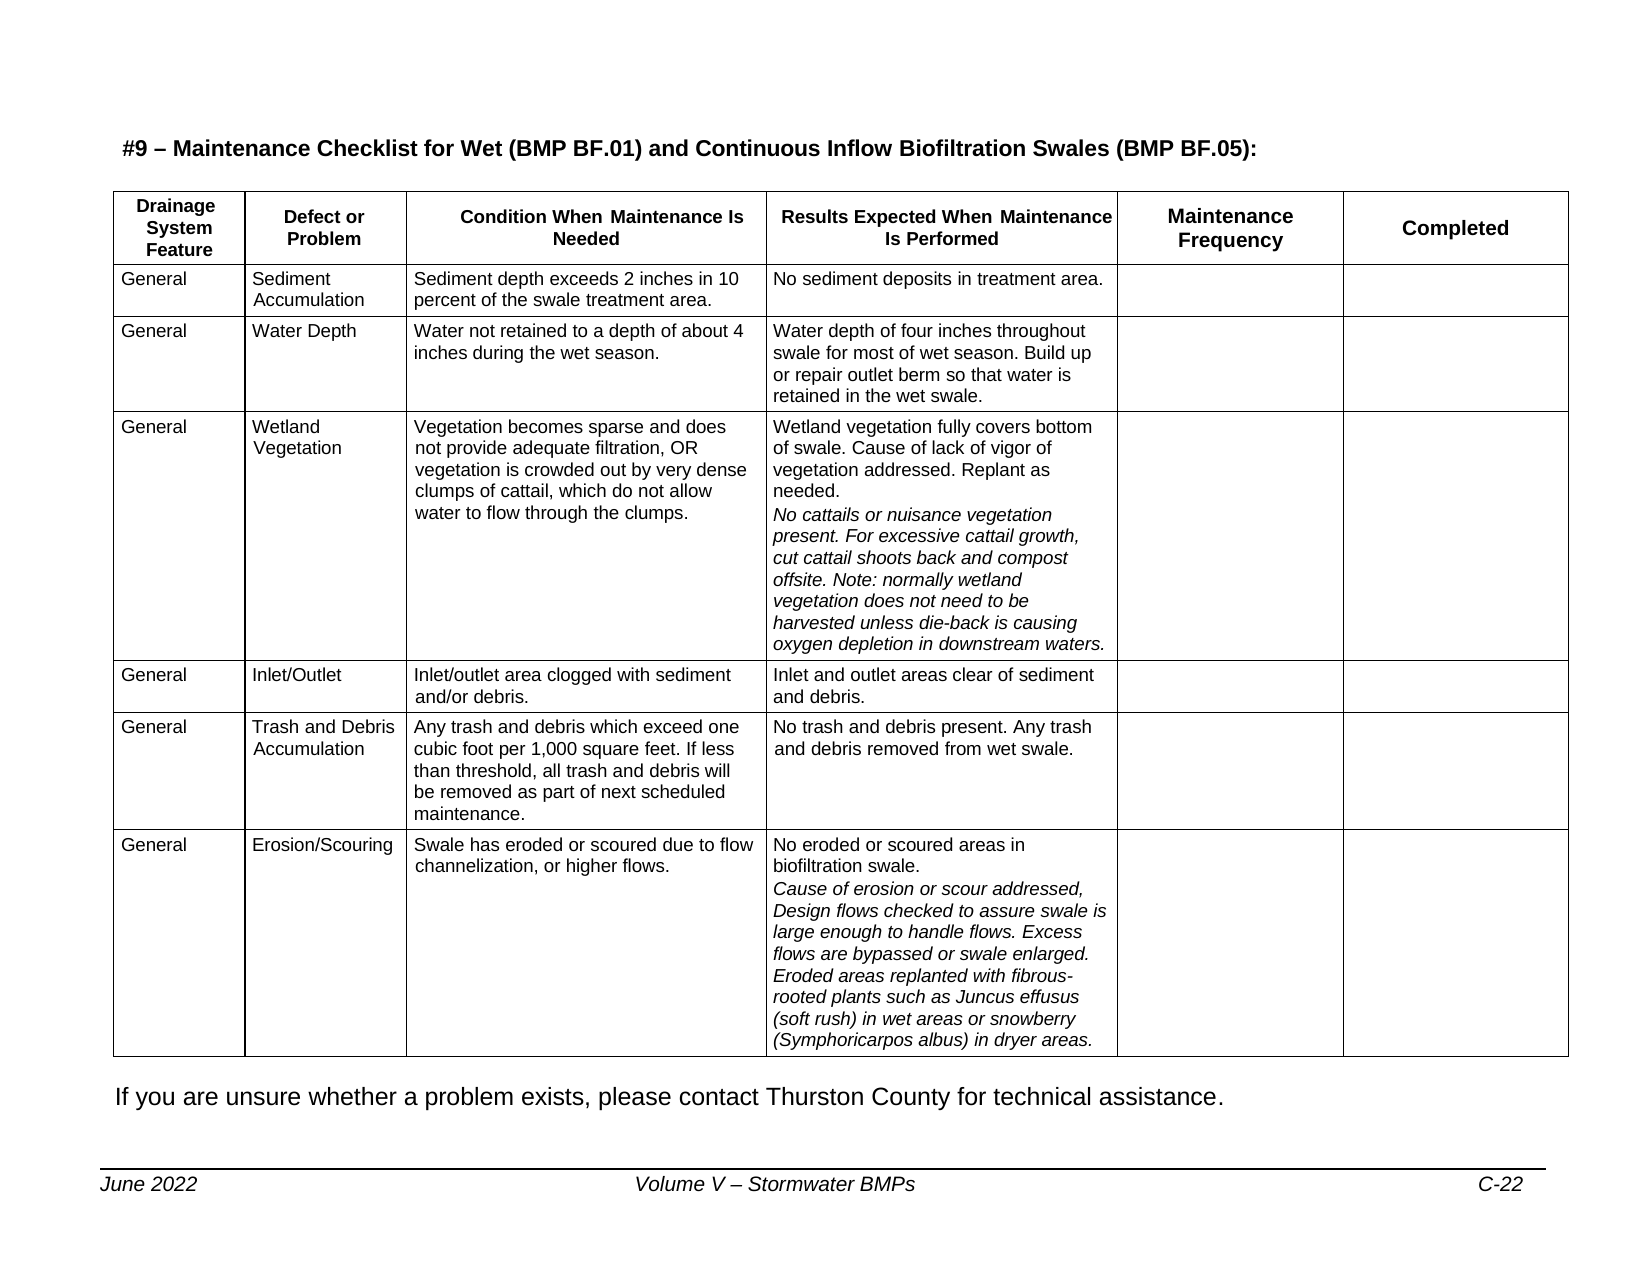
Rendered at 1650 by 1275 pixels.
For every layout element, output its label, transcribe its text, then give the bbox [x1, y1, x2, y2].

table_cell [1118, 265, 1343, 316]
table_cell Trash and Debris Accumulation [246, 713, 406, 829]
table_cell Sediment Accumulation [246, 265, 406, 316]
table_header Results Expected When Maintenance Is Performed [767, 192, 1117, 263]
table_cell Swale has eroded or scoured due to flow channelization, or higher flows. [407, 830, 766, 1056]
table_header Defect or Problem [246, 192, 406, 263]
table_cell [1118, 412, 1343, 660]
table_cell Vegetation becomes sparse and does not provide adequate filtration, OR vegetation is crowded out by very dense clumps of cattail, which do not allow water to flow through the clumps. [407, 412, 766, 660]
table_cell General [114, 265, 244, 316]
table_cell [1344, 412, 1568, 660]
table_cell No trash and debris present. Any trash and debris removed from wet swale. [767, 713, 1117, 829]
table_cell General [114, 661, 244, 712]
table_cell Inlet/Outlet [246, 661, 406, 712]
table_header Drainage System Feature [114, 192, 244, 263]
table_cell Inlet and outlet areas clear of sediment and debris. [767, 661, 1117, 712]
table_header Maintenance Frequency [1118, 192, 1343, 263]
table_cell [1118, 661, 1343, 712]
table_cell [1344, 317, 1568, 411]
table_cell No sediment deposits in treatment area. [767, 265, 1117, 316]
table_cell Wetland Vegetation [246, 412, 406, 660]
table_cell [1344, 661, 1568, 712]
table_cell Any trash and debris which exceed one cubic foot per 1,000 square feet. If less than threshold, all trash and debris will be removed as part of next scheduled maintenance. [407, 713, 766, 829]
table_cell Erosion/Scouring [246, 830, 406, 1056]
table_cell Sediment depth exceeds 2 inches in 10 percent of the swale treatment area. [407, 265, 766, 316]
table_header Condition When Maintenance Is Needed [407, 192, 766, 263]
table_cell Wetland vegetation fully covers bottom of swale. Cause of lack of vigor of vegetation addressed. Replant as needed. No cattails or nuisance vegetation present. For excessive cattail growth, cut cattail shoots back and compost offsite. Note: normally wetland vegetation does not need to be harvested unless die-back is causing oxygen depletion in downstream waters. [767, 412, 1117, 660]
table_cell Inlet/outlet area clogged with sediment and/or debris. [407, 661, 766, 712]
table_cell General [114, 412, 244, 660]
table_cell Water Depth [246, 317, 406, 411]
table_cell [1118, 317, 1343, 411]
table_cell General [114, 830, 244, 1056]
table_cell [1344, 713, 1568, 829]
table_cell [1118, 830, 1343, 1056]
table_cell [1118, 713, 1343, 829]
text If you are unsure whether a problem exists, please contact Thurston County for technical assistance. [114, 1081, 1546, 1110]
table_cell Water depth of four inches throughout swale for most of wet season. Build up or repair outlet berm so that water is retained in the wet swale. [767, 317, 1117, 411]
subtitle #9 – Maintenance Checklist for Wet (BMP BF.01) and Continuous Inflow Biofiltration Swales (BMP BF.05): [122, 135, 1531, 162]
table_header Completed [1344, 192, 1568, 263]
table_cell [1344, 830, 1568, 1056]
table_cell General [114, 713, 244, 829]
table_cell No eroded or scoured areas in biofiltration swale. Cause of erosion or scour addressed, Design flows checked to assure swale is large enough to handle flows. Excess flows are bypassed or swale enlarged. Eroded areas replanted with fibrous- rooted plants such as Juncus effusus (soft rush) in wet areas or snowberry (Symphoricarpos albus) in dryer areas. [767, 830, 1117, 1056]
table_cell [1344, 265, 1568, 316]
table_cell Water not retained to a depth of about 4 inches during the wet season. [407, 317, 766, 411]
table_cell General [114, 317, 244, 411]
